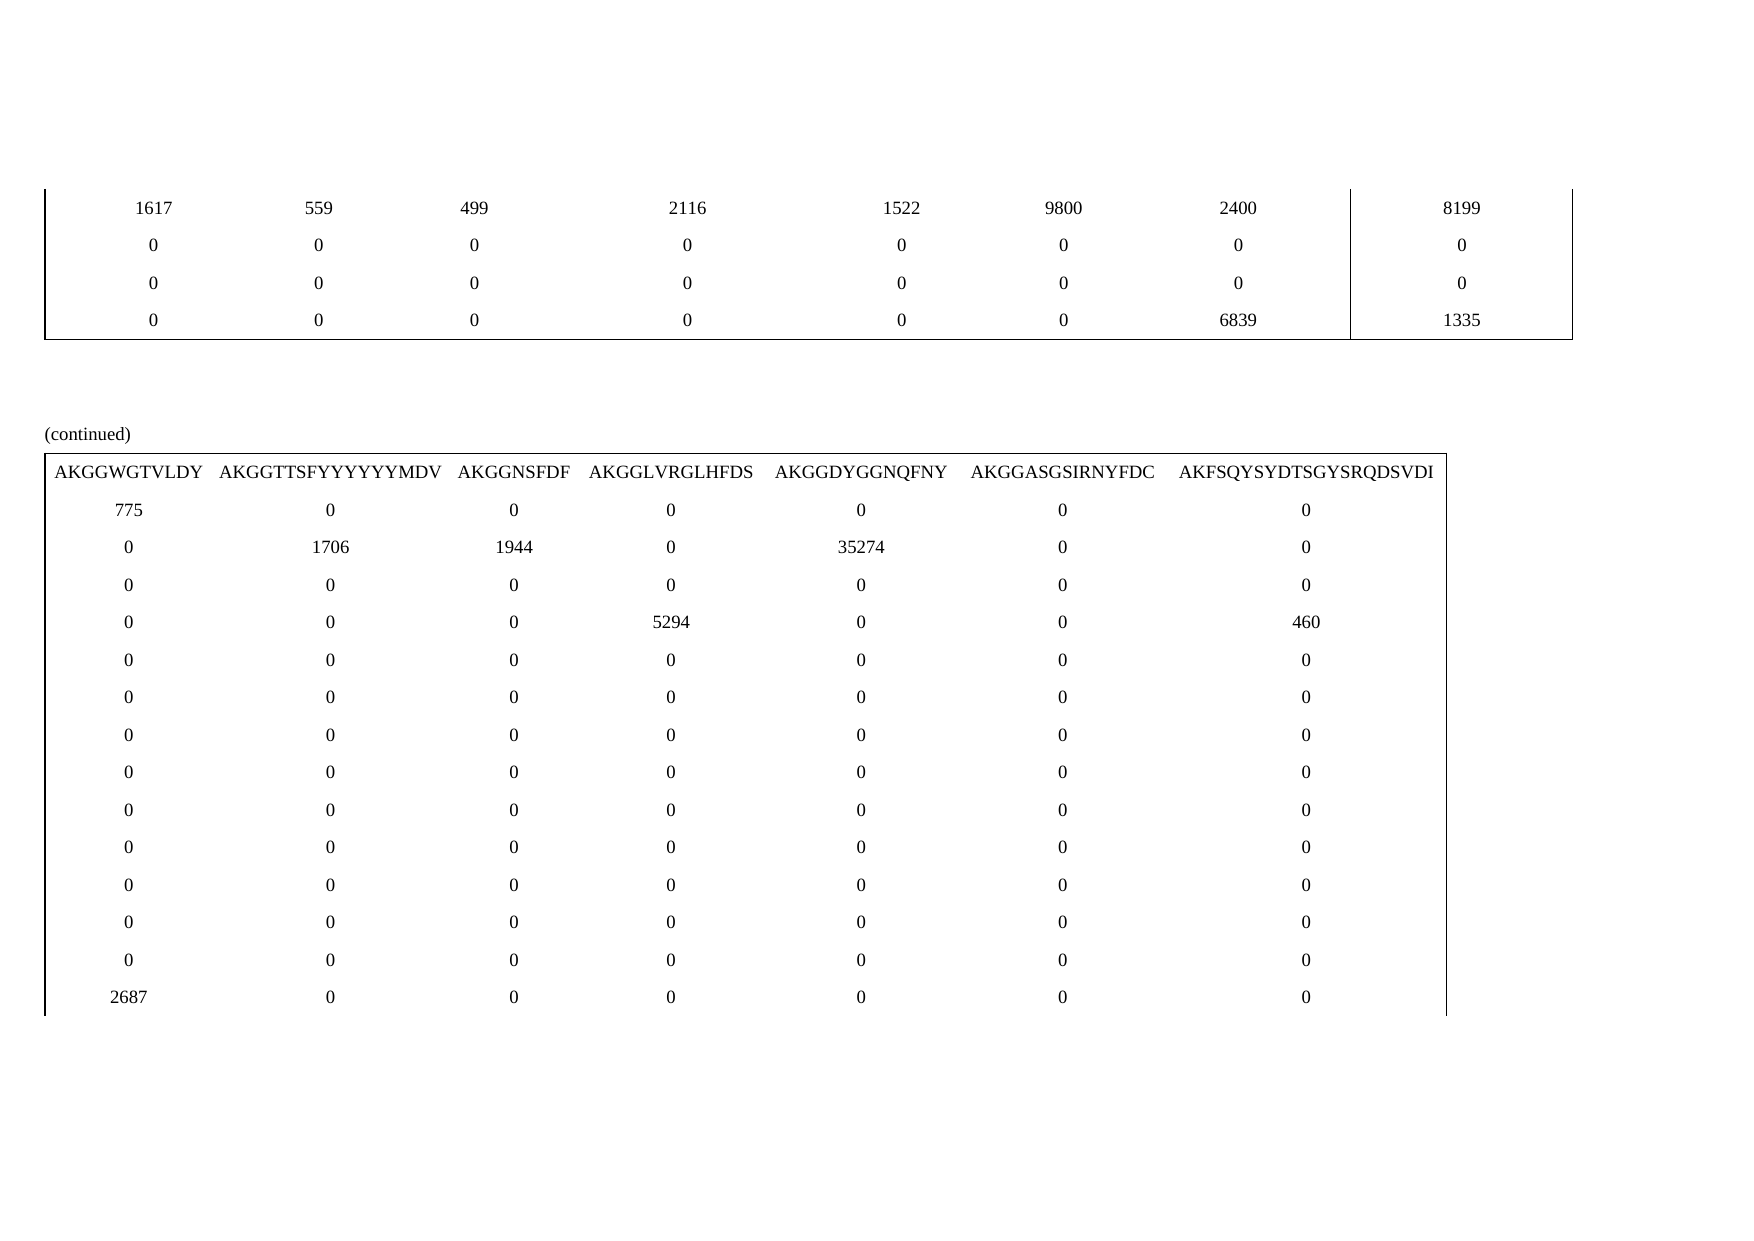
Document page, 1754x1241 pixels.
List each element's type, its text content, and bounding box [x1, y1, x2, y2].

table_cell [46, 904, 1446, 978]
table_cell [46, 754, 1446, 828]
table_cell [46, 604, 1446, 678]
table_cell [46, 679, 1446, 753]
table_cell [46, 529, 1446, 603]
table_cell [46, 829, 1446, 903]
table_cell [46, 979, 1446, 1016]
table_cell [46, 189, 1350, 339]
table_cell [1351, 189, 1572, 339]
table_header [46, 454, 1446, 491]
text (continued) [44, 415, 1742, 452]
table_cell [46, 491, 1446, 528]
